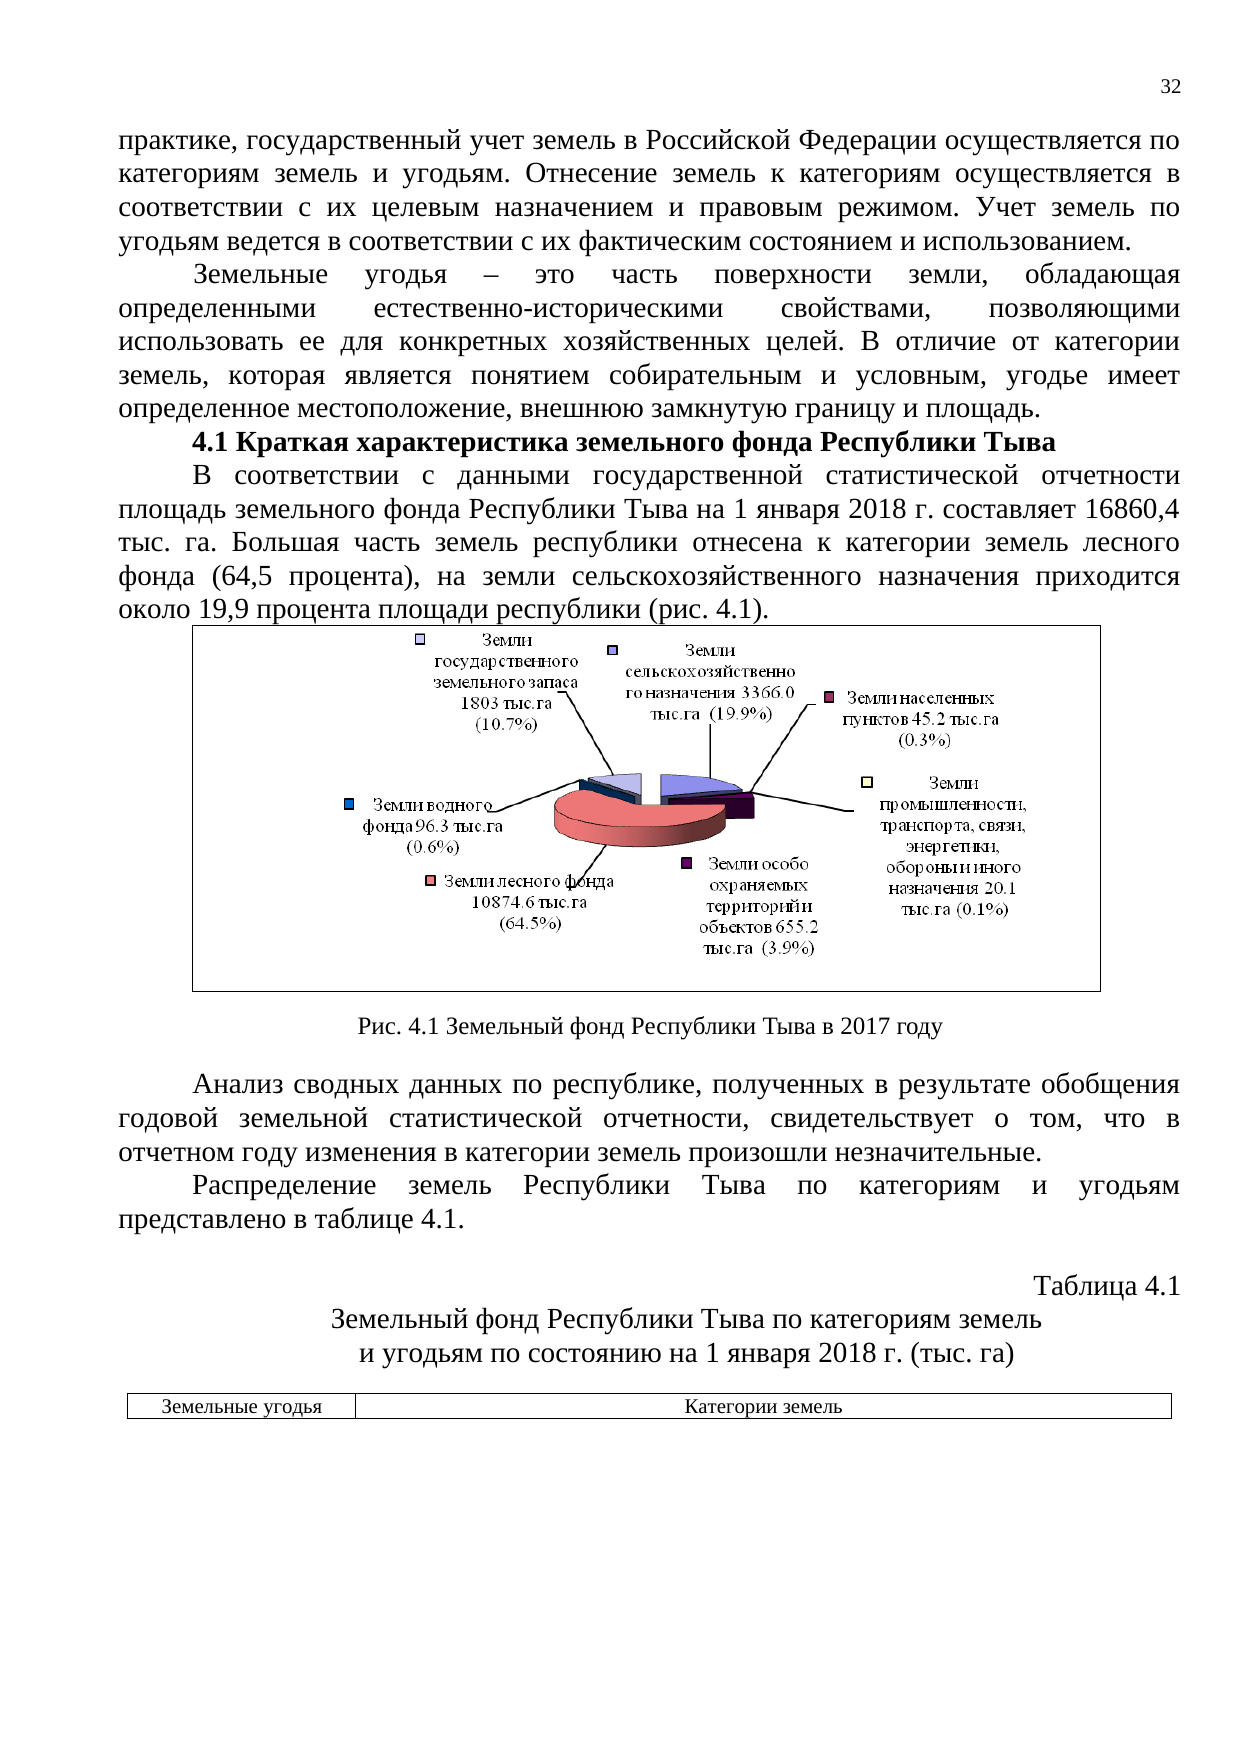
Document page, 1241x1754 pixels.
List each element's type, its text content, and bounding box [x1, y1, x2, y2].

subtitle Земельный фонд Республики Тыва по категориям земель [118, 1301, 1181, 1335]
text Распределение земель Республики Тыва по категориям и угодьям представлено в таблице 4.1. [118, 1167, 1181, 1234]
text 4.1 Краткая характеристика земельного фонда Республики Тыва [118, 424, 1181, 457]
text Рис. 4.1 Земельный фонд Республики Тыва в 2017 году [118, 1011, 1181, 1040]
text Анализ сводных данных по республике, полученных в результате обобщения годовой земельной статистической отчетности, свидетельствует о том, что в отчетном году изменения в категории земель произошли незначительные. [118, 1067, 1181, 1167]
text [118, 122, 1181, 256]
text Земельные угодья – это часть поверхности земли, обладающая определенными естественно-историческими свойствами, позволяющими использовать ее для конкретных хозяйственных целей. В отличие от категории земель, которая является понятием собирательным и условным, угодье имеет определенное местоположение, внешнюю замкнутую границу и площадь. [118, 256, 1181, 424]
text В соответствии с данными государственной статистической отчетности площадь земельного фонда Республики Тыва на 1 января 2018 г. составляет 16860,4 тыс. га. Большая часть земель республики отнесена к категории земель лесного фонда (64,5 процента), на земли сельскохозяйственного назначения приходится около 19,9 процента площади республики (рис. 4.1). [118, 457, 1181, 625]
picture [193, 626, 1100, 991]
table_header Земельные угодья [128, 1394, 355, 1418]
table_header Категории земель [356, 1394, 1171, 1418]
text Таблица 4.1 [118, 1268, 1181, 1301]
subtitle и угодьям по состоянию на 1 января 2018 г. (тыс. га) [118, 1335, 1181, 1368]
